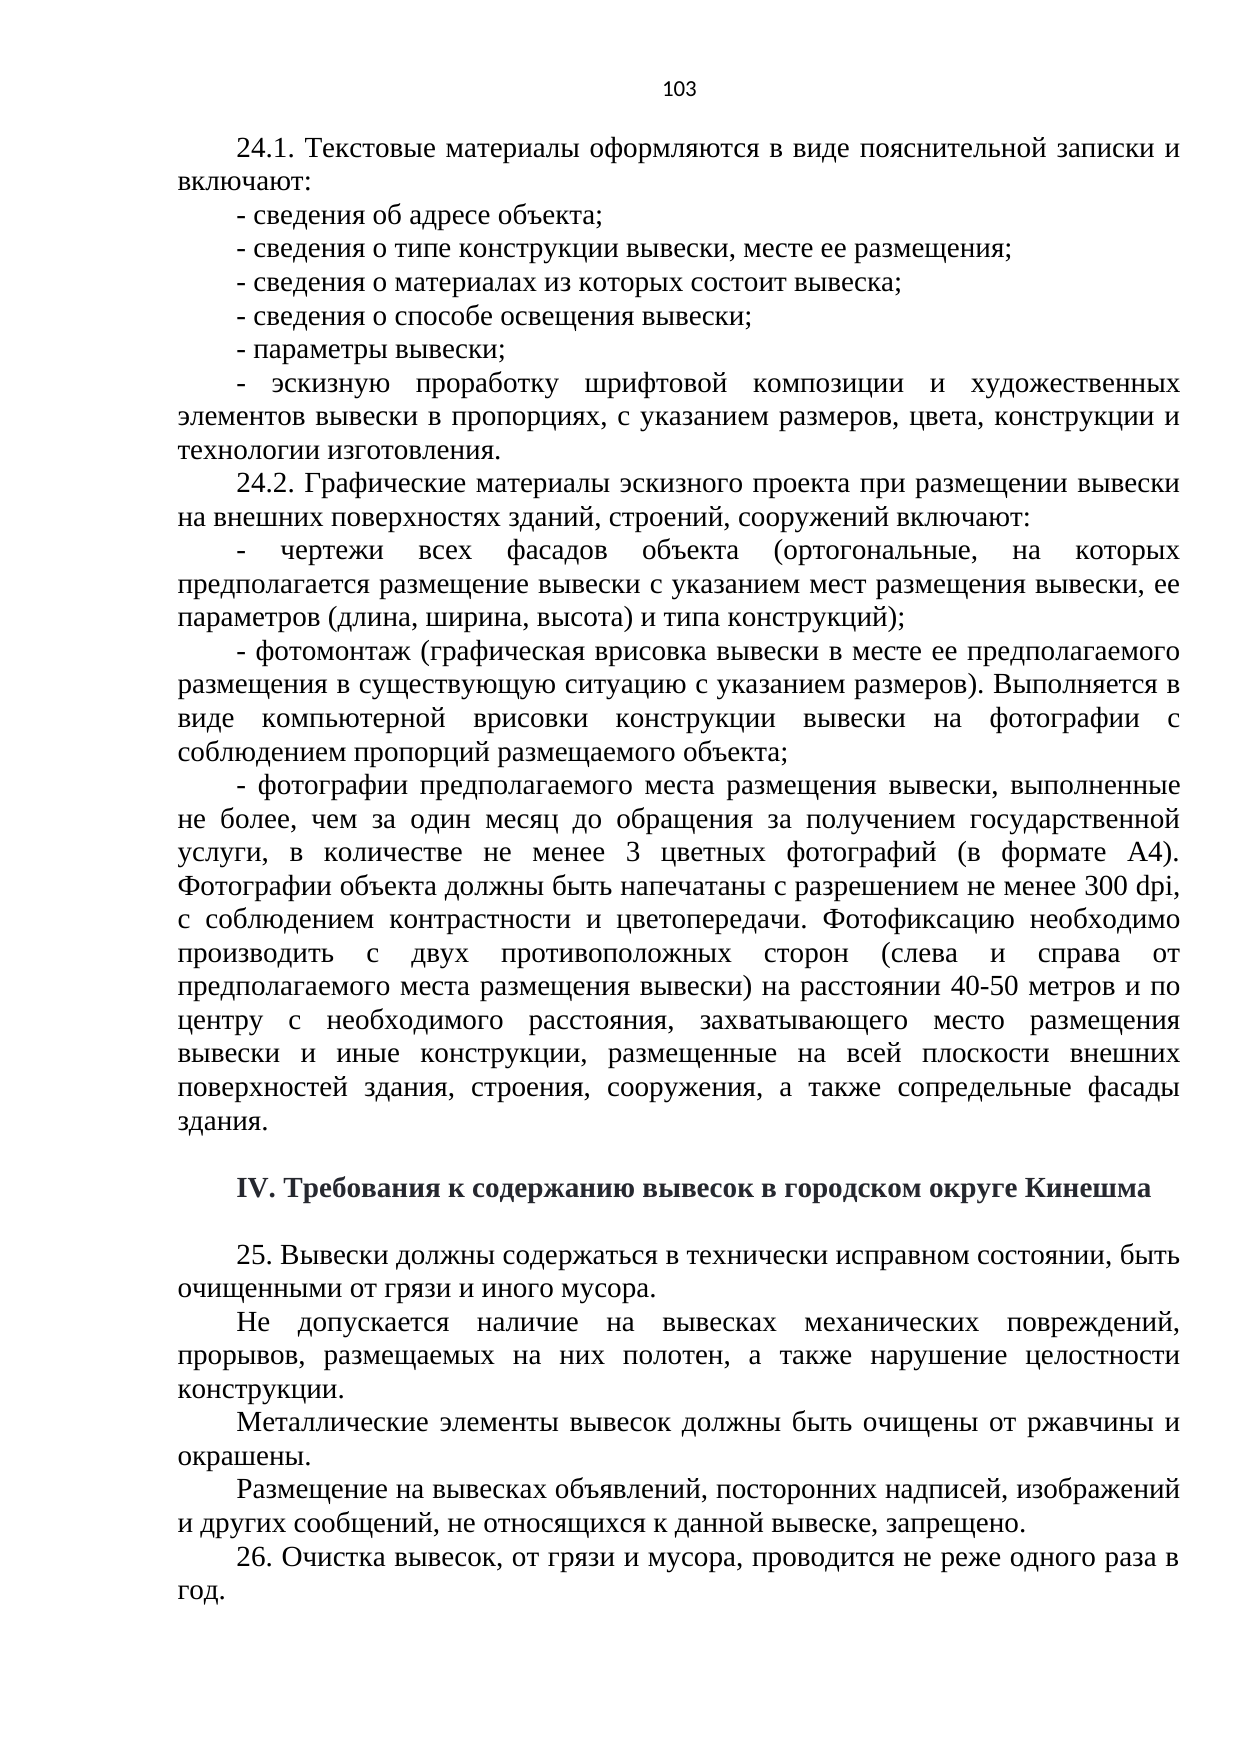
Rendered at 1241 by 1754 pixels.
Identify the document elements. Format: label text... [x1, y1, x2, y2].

text - сведения о способе освещения вывески; [177, 298, 1181, 331]
text 24.2. Графические материалы эскизного проекта при размещении вывески на внешних поверхностях зданий, строений, сооружений включают: [177, 465, 1181, 532]
text 26. Очистка вывесок, от грязи и мусора, проводится не реже одного раза в год. [177, 1539, 1181, 1606]
text 25. Вывески должны содержаться в технически исправном состоянии, быть очищенными от грязи и иного мусора. [177, 1237, 1181, 1304]
text Размещение на вывесках объявлений, посторонних надписей, изображений и других сообщений, не относящихся к данной вывеске, запрещено. [177, 1472, 1181, 1539]
text - фотомонтаж (графическая врисовка вывески в месте ее предполагаемого размещения в существующую ситуацию с указанием размеров). Выполняется в виде компьютерной врисовки конструкции вывески на фотографии с соблюдением пропорций размещаемого объекта; [177, 633, 1181, 767]
text - сведения о материалах из которых состоит вывеска; [177, 264, 1181, 298]
text - фотографии предполагаемого места размещения вывески, выполненные не более, чем за один месяц до обращения за получением государственной услуги, в количестве не менее 3 цветных фотографий (в формате А4). Фотографии объекта должны быть напечатаны с разрешением не менее 300 dpi, с соблюдением контрастности и цветопередачи. Фотофиксацию необходимо производить с двух противоположных сторон (слева и справа от предполагаемого места размещения вывески) на расстоянии 40-50 метров и по центру с необходимого расстояния, захватывающего место размещения вывески и иные конструкции, размещенные на всей плоскости внешних поверхностей здания, строения, сооружения, а также сопредельные фасады здания. [177, 767, 1181, 1136]
text - сведения о типе конструкции вывески, месте ее размещения; [177, 231, 1181, 264]
text 24.1. Текстовые материалы оформляются в виде пояснительной записки и включают: [177, 130, 1181, 197]
subtitle IV. Требования к содержанию вывесок в городском округе Кинешма [177, 1170, 1181, 1203]
text Не допускается наличие на вывесках механических повреждений, прорывов, размещаемых на них полотен, а также нарушение целостности конструкции. [177, 1304, 1181, 1404]
text - сведения об адресе объекта; [177, 197, 1181, 231]
text - чертежи всех фасадов объекта (ортогональные, на которых предполагается размещение вывески с указанием мест размещения вывески, ее параметров (длина, ширина, высота) и типа конструкций); [177, 532, 1181, 633]
text - эскизную проработку шрифтовой композиции и художественных элементов вывески в пропорциях, с указанием размеров, цвета, конструкции и технологии изготовления. [177, 365, 1181, 465]
text Металлические элементы вывесок должны быть очищены от ржавчины и окрашены. [177, 1404, 1181, 1472]
text - параметры вывески; [177, 331, 1181, 365]
